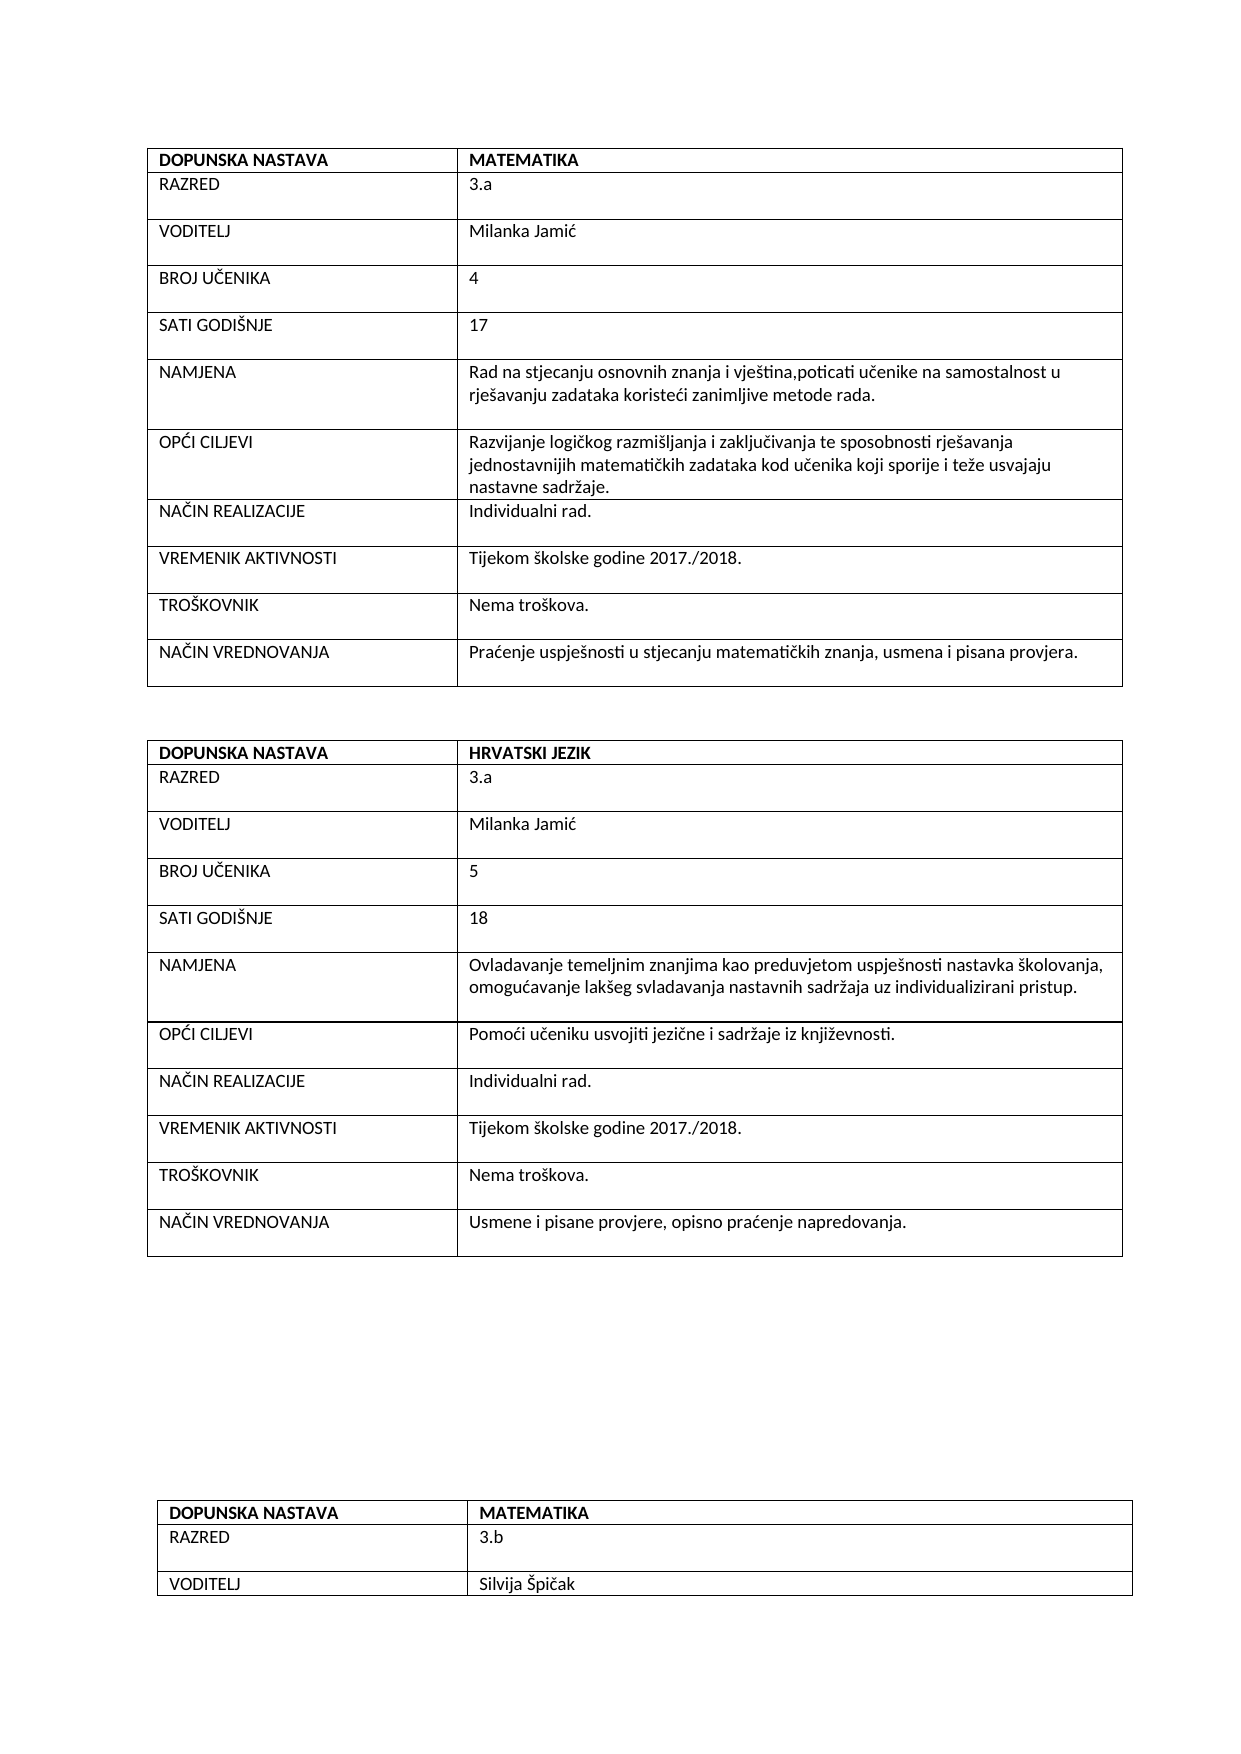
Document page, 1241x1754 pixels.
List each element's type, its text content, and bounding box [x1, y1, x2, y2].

table_header DOPUNSKA NASTAVA [158, 1501, 467, 1524]
table_cell Pomoći učeniku usvojiti jezične i sadržaje iz književnosti. [458, 1023, 1122, 1068]
table_cell RAZRED [148, 765, 457, 811]
table_cell 5 [458, 859, 1122, 905]
table_cell Individualni rad. [458, 1069, 1122, 1115]
table_cell 17 [458, 313, 1122, 359]
table_cell VODITELJ [148, 220, 457, 265]
table_cell Razvijanje logičkog razmišljanja i zaključivanja te sposobnosti rješavanja jednostavnijih matematičkih zadataka kod učenika koji sporije i teže usvajaju nastavne sadržaje. [458, 430, 1122, 499]
table_cell NAČIN REALIZACIJE [148, 500, 457, 546]
table_cell Nema troškova. [458, 1163, 1122, 1209]
table_cell TROŠKOVNIK [148, 1163, 457, 1209]
table_cell Tijekom školske godine 2017./2018. [458, 1116, 1122, 1162]
table_cell Silvija Špičak [468, 1572, 1132, 1595]
table_cell 3.a [458, 173, 1122, 218]
table_cell BROJ UČENIKA [148, 266, 457, 312]
table_cell VODITELJ [158, 1572, 467, 1595]
table_cell Ovladavanje temeljnim znanjima kao preduvjetom uspješnosti nastavka školovanja, omogućavanje lakšeg svladavanja nastavnih sadržaja uz individualizirani pristup. [458, 953, 1122, 1021]
table_cell SATI GODIŠNJE [148, 313, 457, 359]
table_header DOPUNSKA NASTAVA [148, 149, 457, 172]
table_cell VREMENIK AKTIVNOSTI [148, 1116, 457, 1162]
table_cell VODITELJ [148, 812, 457, 858]
table_cell 4 [458, 266, 1122, 312]
table_cell Milanka Jamić [458, 812, 1122, 858]
table_cell VREMENIK AKTIVNOSTI [148, 547, 457, 592]
table_header HRVATSKI JEZIK [458, 741, 1122, 764]
table_cell TROŠKOVNIK [148, 594, 457, 639]
table_cell NAMJENA [148, 953, 457, 1021]
table_cell 18 [458, 906, 1122, 952]
table_cell RAZRED [148, 173, 457, 218]
table_cell Nema troškova. [458, 594, 1122, 639]
table_cell NAČIN VREDNOVANJA [148, 1210, 457, 1256]
table_cell 3.b [468, 1525, 1132, 1571]
table_cell OPĆI CILJEVI [148, 1023, 457, 1068]
table_cell Usmene i pisane provjere, opisno praćenje napredovanja. [458, 1210, 1122, 1256]
table_cell Rad na stjecanju osnovnih znanja i vještina,poticati učenike na samostalnost u rješavanju zadataka koristeći zanimljive metode rada. [458, 360, 1122, 429]
table_cell Individualni rad. [458, 500, 1122, 546]
table_cell Praćenje uspješnosti u stjecanju matematičkih znanja, usmena i pisana provjera. [458, 640, 1122, 686]
table_cell NAČIN REALIZACIJE [148, 1069, 457, 1115]
table_cell SATI GODIŠNJE [148, 906, 457, 952]
table_cell BROJ UČENIKA [148, 859, 457, 905]
table_cell 3.a [458, 765, 1122, 811]
table_cell RAZRED [158, 1525, 467, 1571]
table_header MATEMATIKA [468, 1501, 1132, 1524]
table_header DOPUNSKA NASTAVA [148, 741, 457, 764]
table_cell NAČIN VREDNOVANJA [148, 640, 457, 686]
table_cell Milanka Jamić [458, 220, 1122, 265]
table_cell NAMJENA [148, 360, 457, 429]
table_cell Tijekom školske godine 2017./2018. [458, 547, 1122, 592]
table_cell OPĆI CILJEVI [148, 430, 457, 499]
table_header MATEMATIKA [458, 149, 1122, 172]
